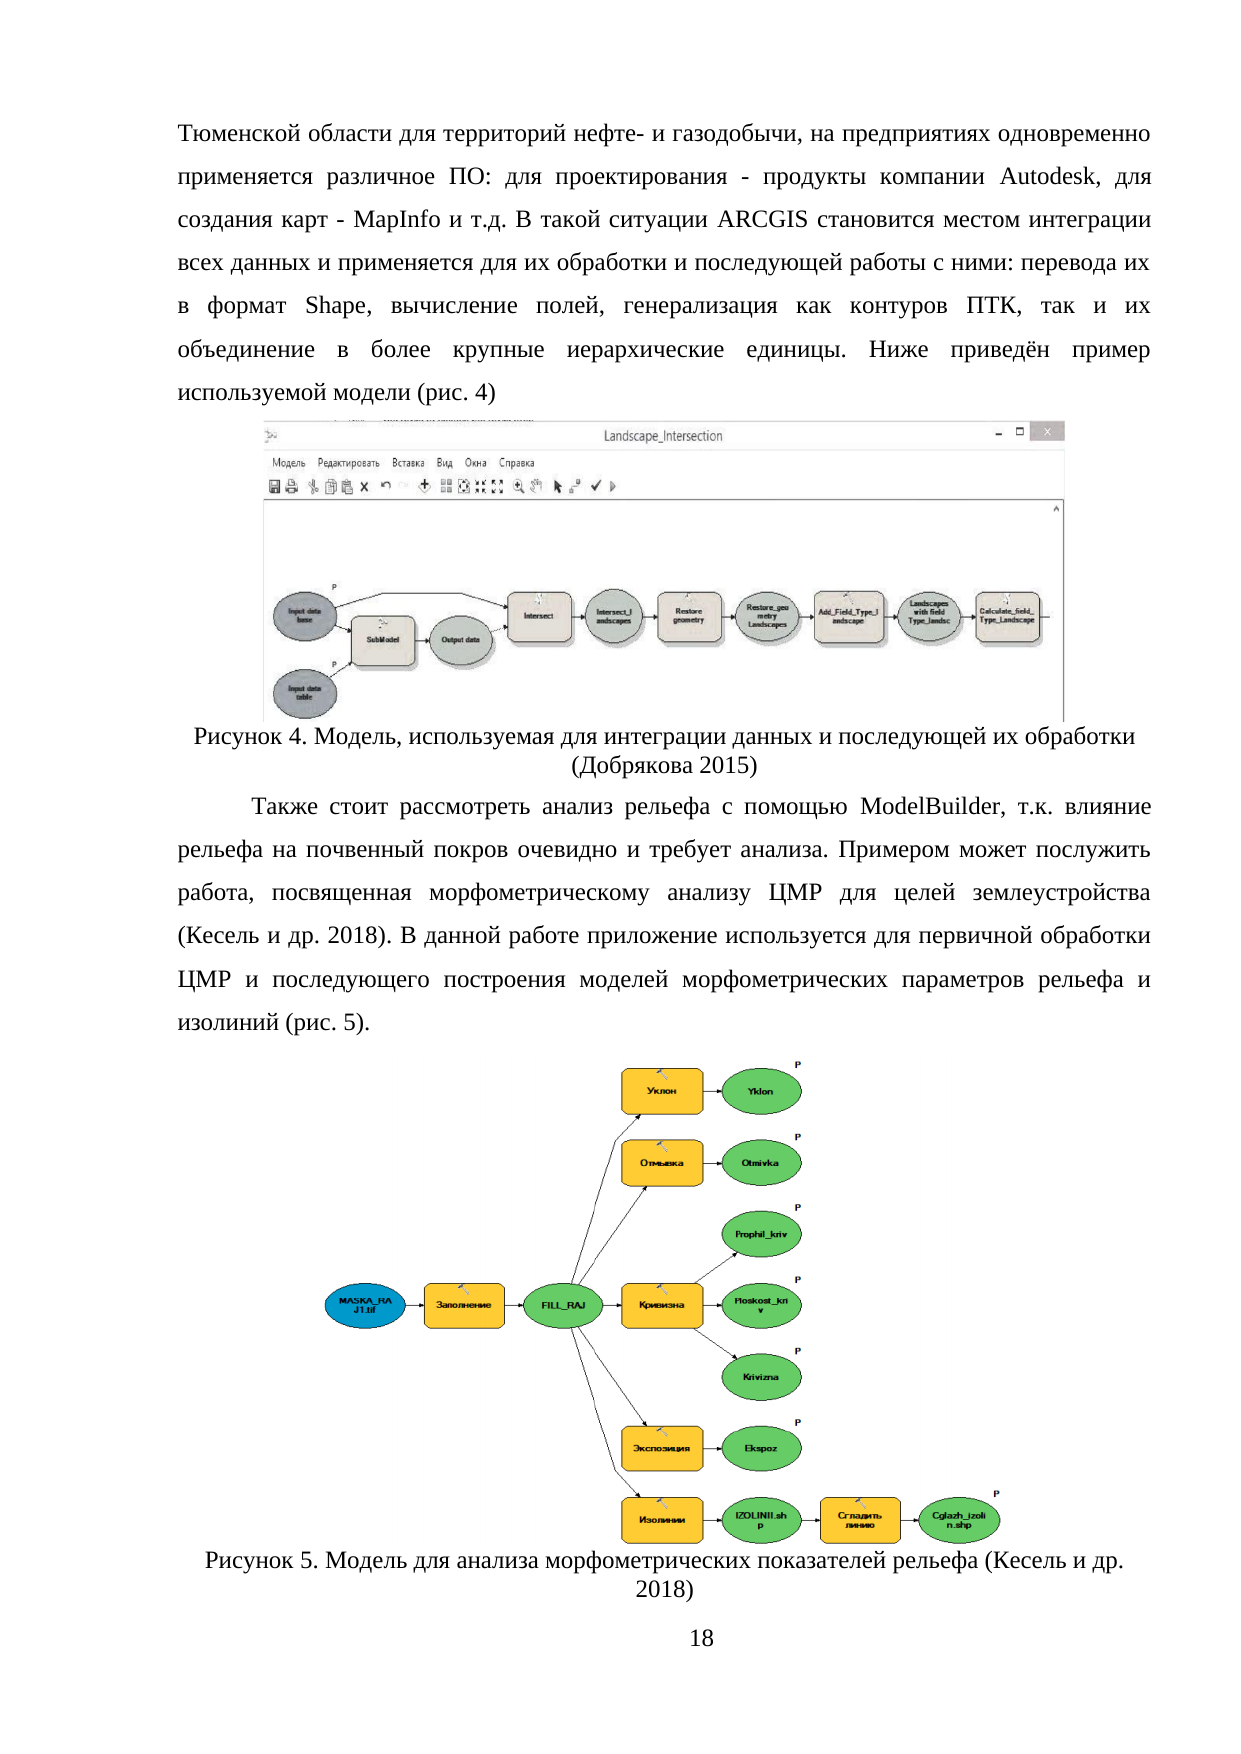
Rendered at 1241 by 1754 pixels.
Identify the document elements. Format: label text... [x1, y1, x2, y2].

text Рисунок 5. Модель для анализа морфометрических показателей рельефа (Кесель и др. 2018) [177, 1545, 1152, 1603]
text Рисунок 4. Модель, используемая для интеграции данных и последующей их обработки (Добрякова 2015) [177, 721, 1152, 779]
picture [263, 420, 1066, 722]
picture [324, 1050, 1005, 1546]
text Также стоит рассмотреть анализ рельефа с помощью ModelBuilder, т.к. влияние рельефа на почвенный покров очевидно и требует анализа. Примером может послужить работа, посвященная морфометрическому анализу ЦМР для целей землеустройства (Кесель и др. 2018). В данной работе приложение используется для первичной обработки ЦМР и последующего построения моделей морфометрических параметров рельефа и изолиний (рис. 5). [177, 791, 1152, 1036]
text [177, 118, 1152, 406]
